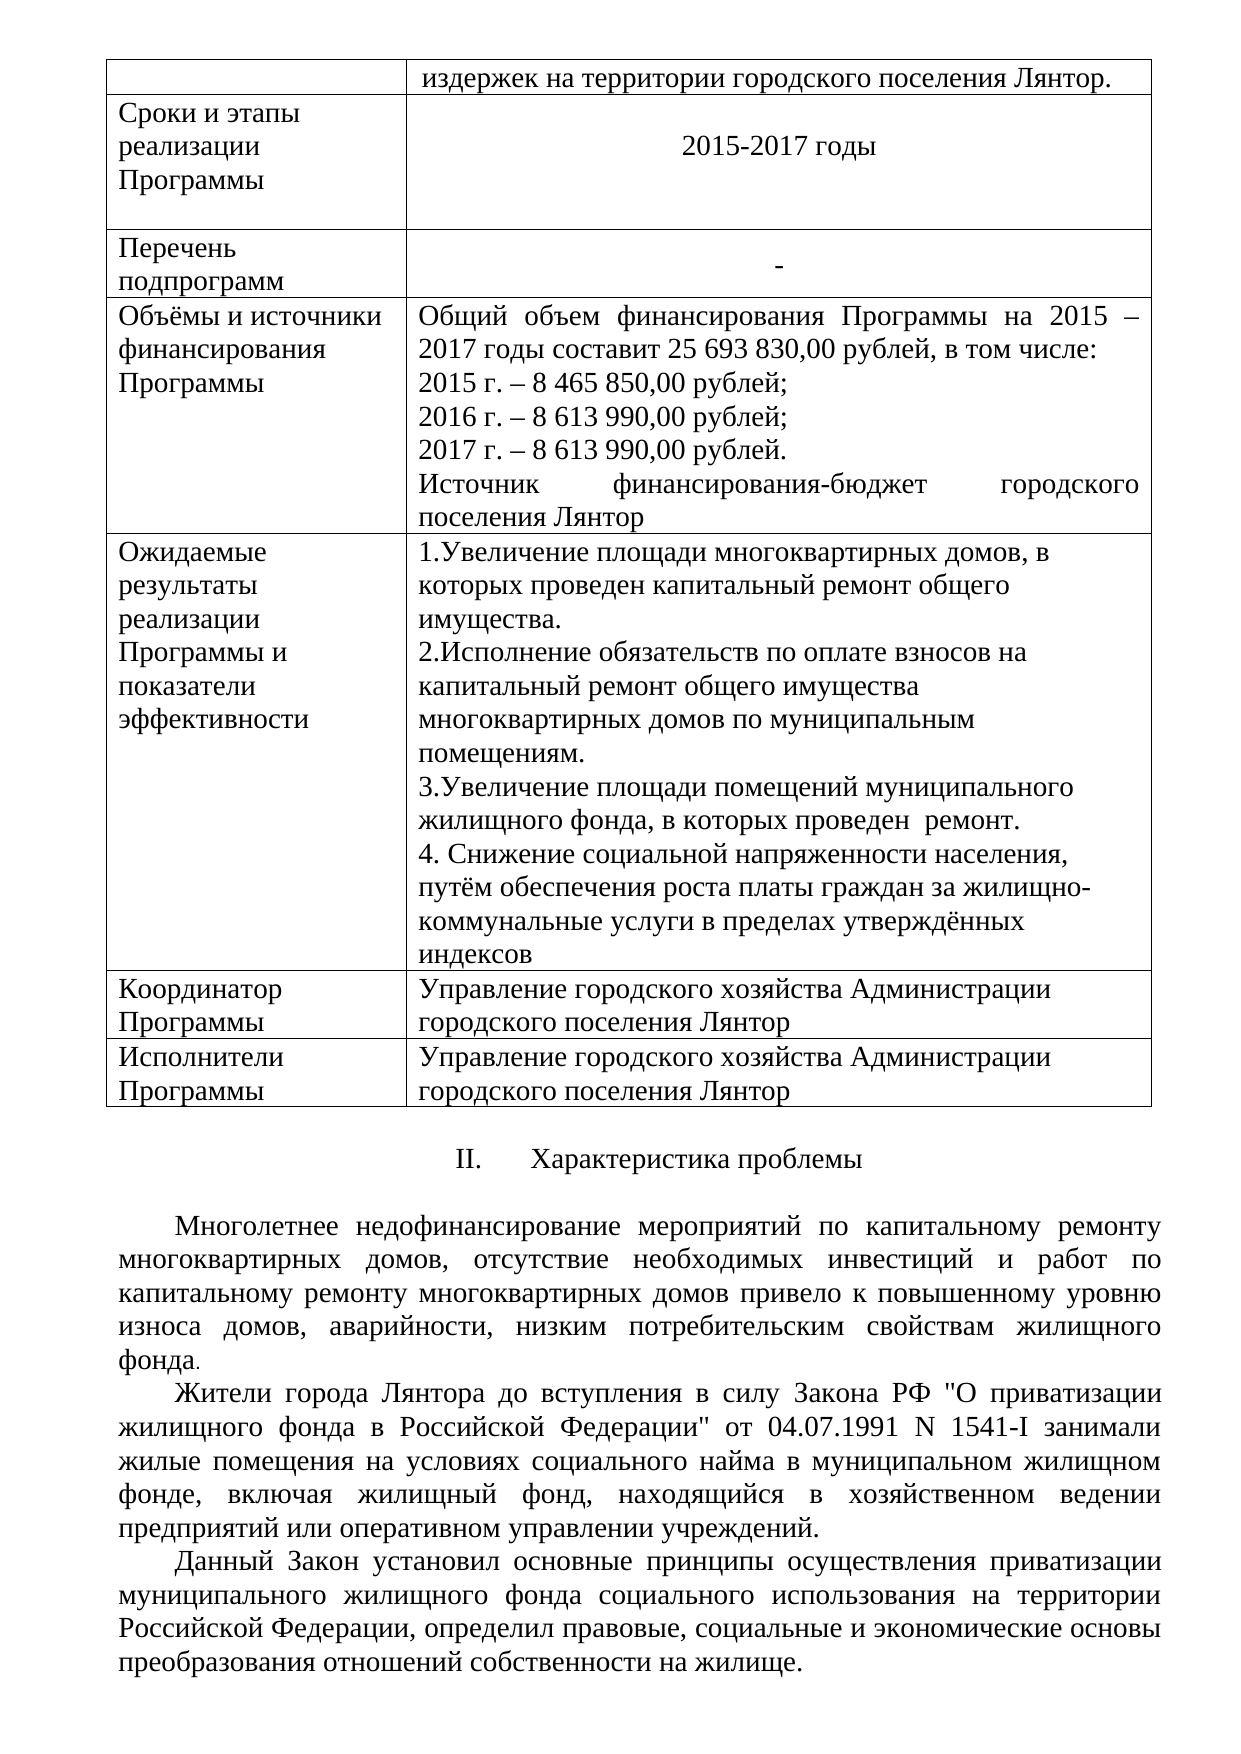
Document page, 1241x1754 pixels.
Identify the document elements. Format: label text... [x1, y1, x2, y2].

table_cell Объёмы и источники финансирования Программы [107, 298, 406, 533]
table_cell Сроки и этапы реализации Программы [107, 95, 406, 229]
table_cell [107, 60, 406, 94]
table_cell 1.Увеличение площади многоквартирных домов, в которых проведен капитальный ремонт общего имущества. 2.Исполнение обязательств по оплате взносов на капитальный ремонт общего имущества многоквартирных домов по муниципальным помещениям. 3.Увеличение площади помещений муниципального жилищного фонда, в которых проведен ремонт. 4. Снижение социальной напряженности населения, путём обеспечения роста платы граждан за жилищно-коммунальные услуги в пределах утверждённых индексов [407, 534, 1151, 970]
table_cell Управление городского хозяйства Администрации городского поселения Лянтор [407, 971, 1151, 1038]
text Данный Закон установил основные принципы осуществления приватизации муниципального жилищного фонда социального использования на территории Российской Федерации, определил правовые, социальные и экономические основы преобразования отношений собственности на жилище. [118, 1543, 1162, 1677]
text Многолетнее недофинансирование мероприятий по капитальному ремонту многоквартирных домов, отсутствие необходимых инвестиций и работ по капитальному ремонту многоквартирных домов привело к повышенному уровню износа домов, аварийности, низким потребительским свойствам жилищного фонда. [118, 1208, 1162, 1376]
table_cell Управление городского хозяйства Администрации городского поселения Лянтор [407, 1039, 1151, 1106]
table_cell Координатор Программы [107, 971, 406, 1038]
table_cell - [407, 230, 1151, 297]
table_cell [407, 60, 1151, 94]
text Жители города Лянтора до вступления в силу Закона РФ "О приватизации жилищного фонда в Российской Федерации" от 04.07.1991 N 1541-I занимали жилые помещения на условиях социального найма в муниципальном жилищном фонде, включая жилищный фонд, находящийся в хозяйственном ведении предприятий или оперативном управлении учреждений. [118, 1376, 1162, 1543]
table_cell 2015-2017 годы [407, 95, 1151, 229]
table_cell Исполнители Программы [107, 1039, 406, 1106]
table_cell Общий объем финансирования Программы на 2015 – 2017 годы составит 25 693 830,00 рублей, в том числе: 2015 г. – 8 465 850,00 рублей; 2016 г. – 8 613 990,00 рублей; 2017 г. – 8 613 990,00 рублей. Источник финансирования-бюджет городского поселения Лянтор [407, 298, 1151, 533]
table_cell Перечень подпрограмм [107, 230, 406, 297]
table_cell Ожидаемые результаты реализации Программы и показатели эффективности [107, 534, 406, 970]
list Характеристика проблемы [156, 1141, 1162, 1174]
